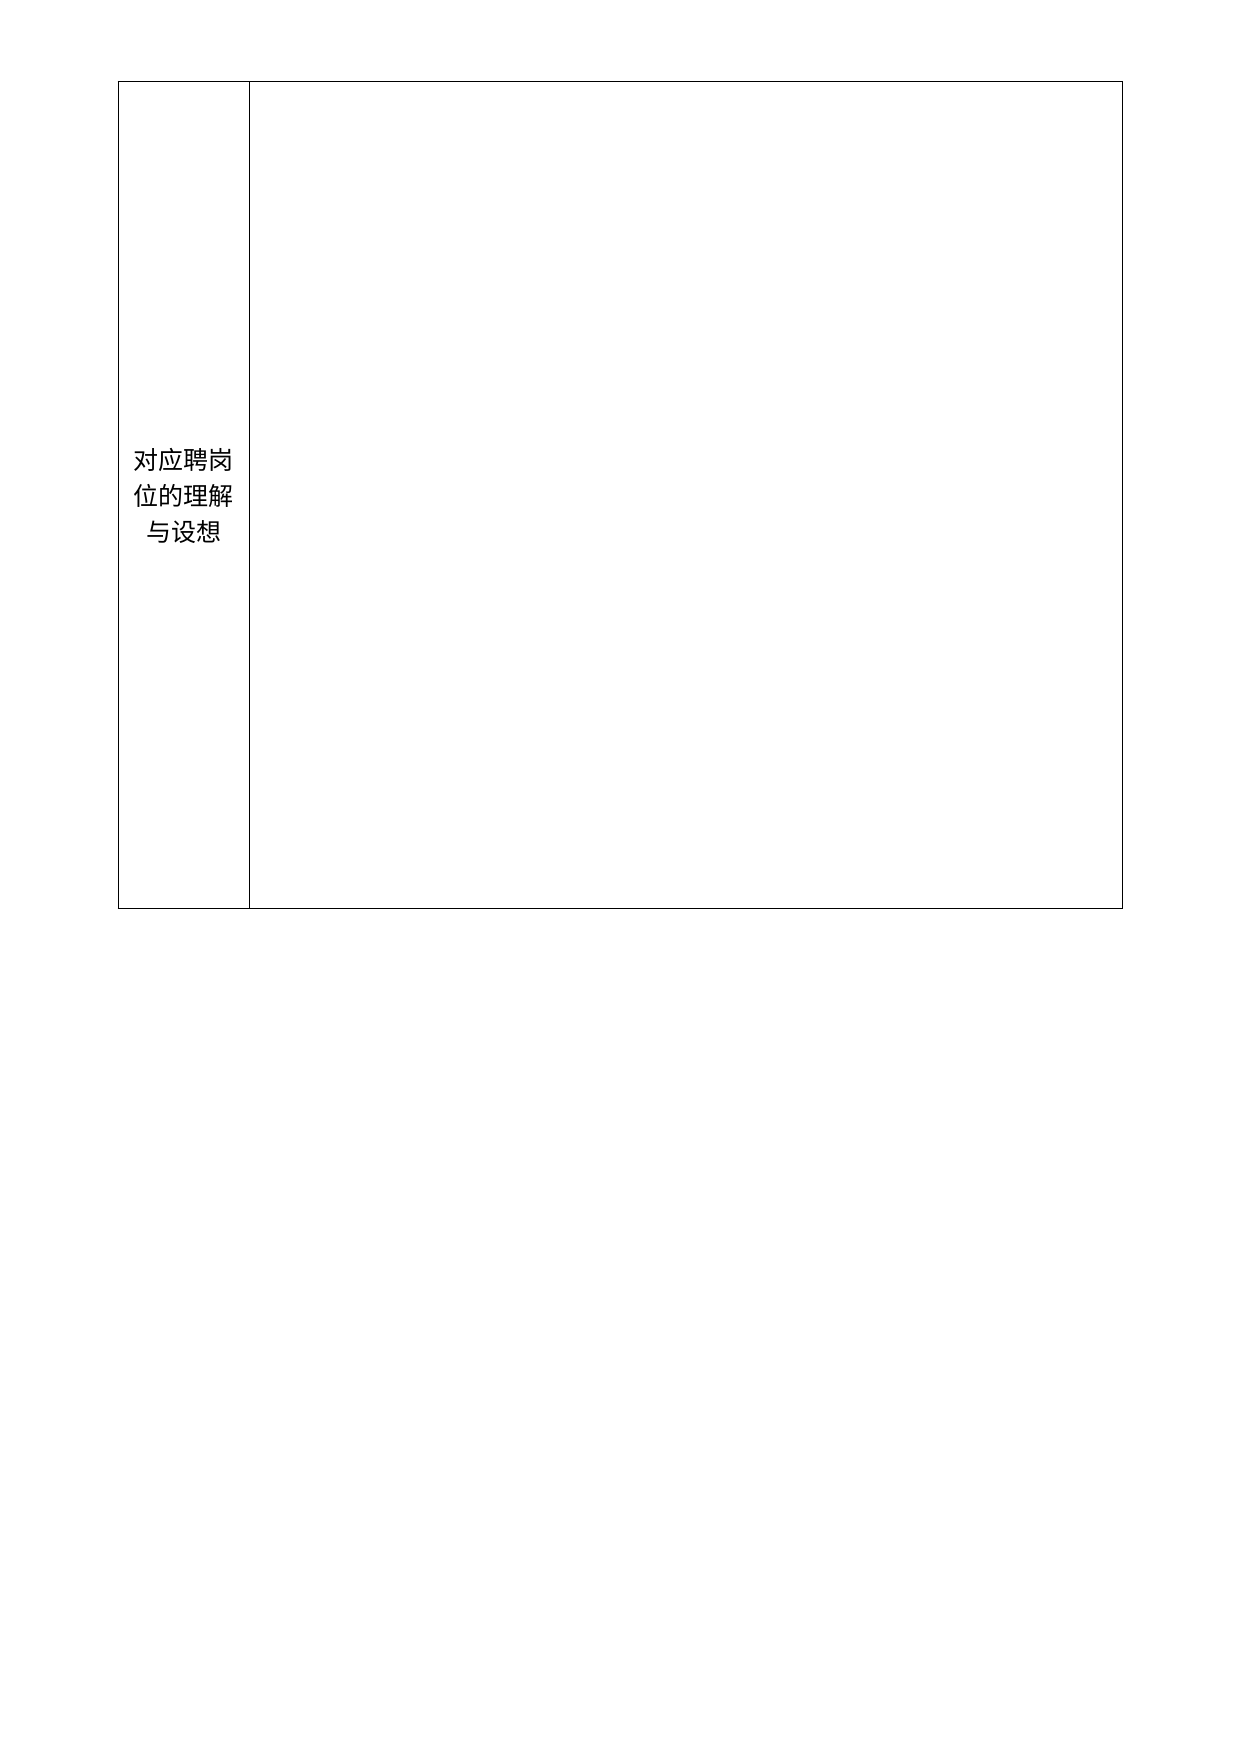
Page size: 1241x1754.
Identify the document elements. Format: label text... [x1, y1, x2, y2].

table_cell 对应聘岗位的理解与设想 [119, 82, 249, 907]
table_cell [250, 82, 1122, 907]
